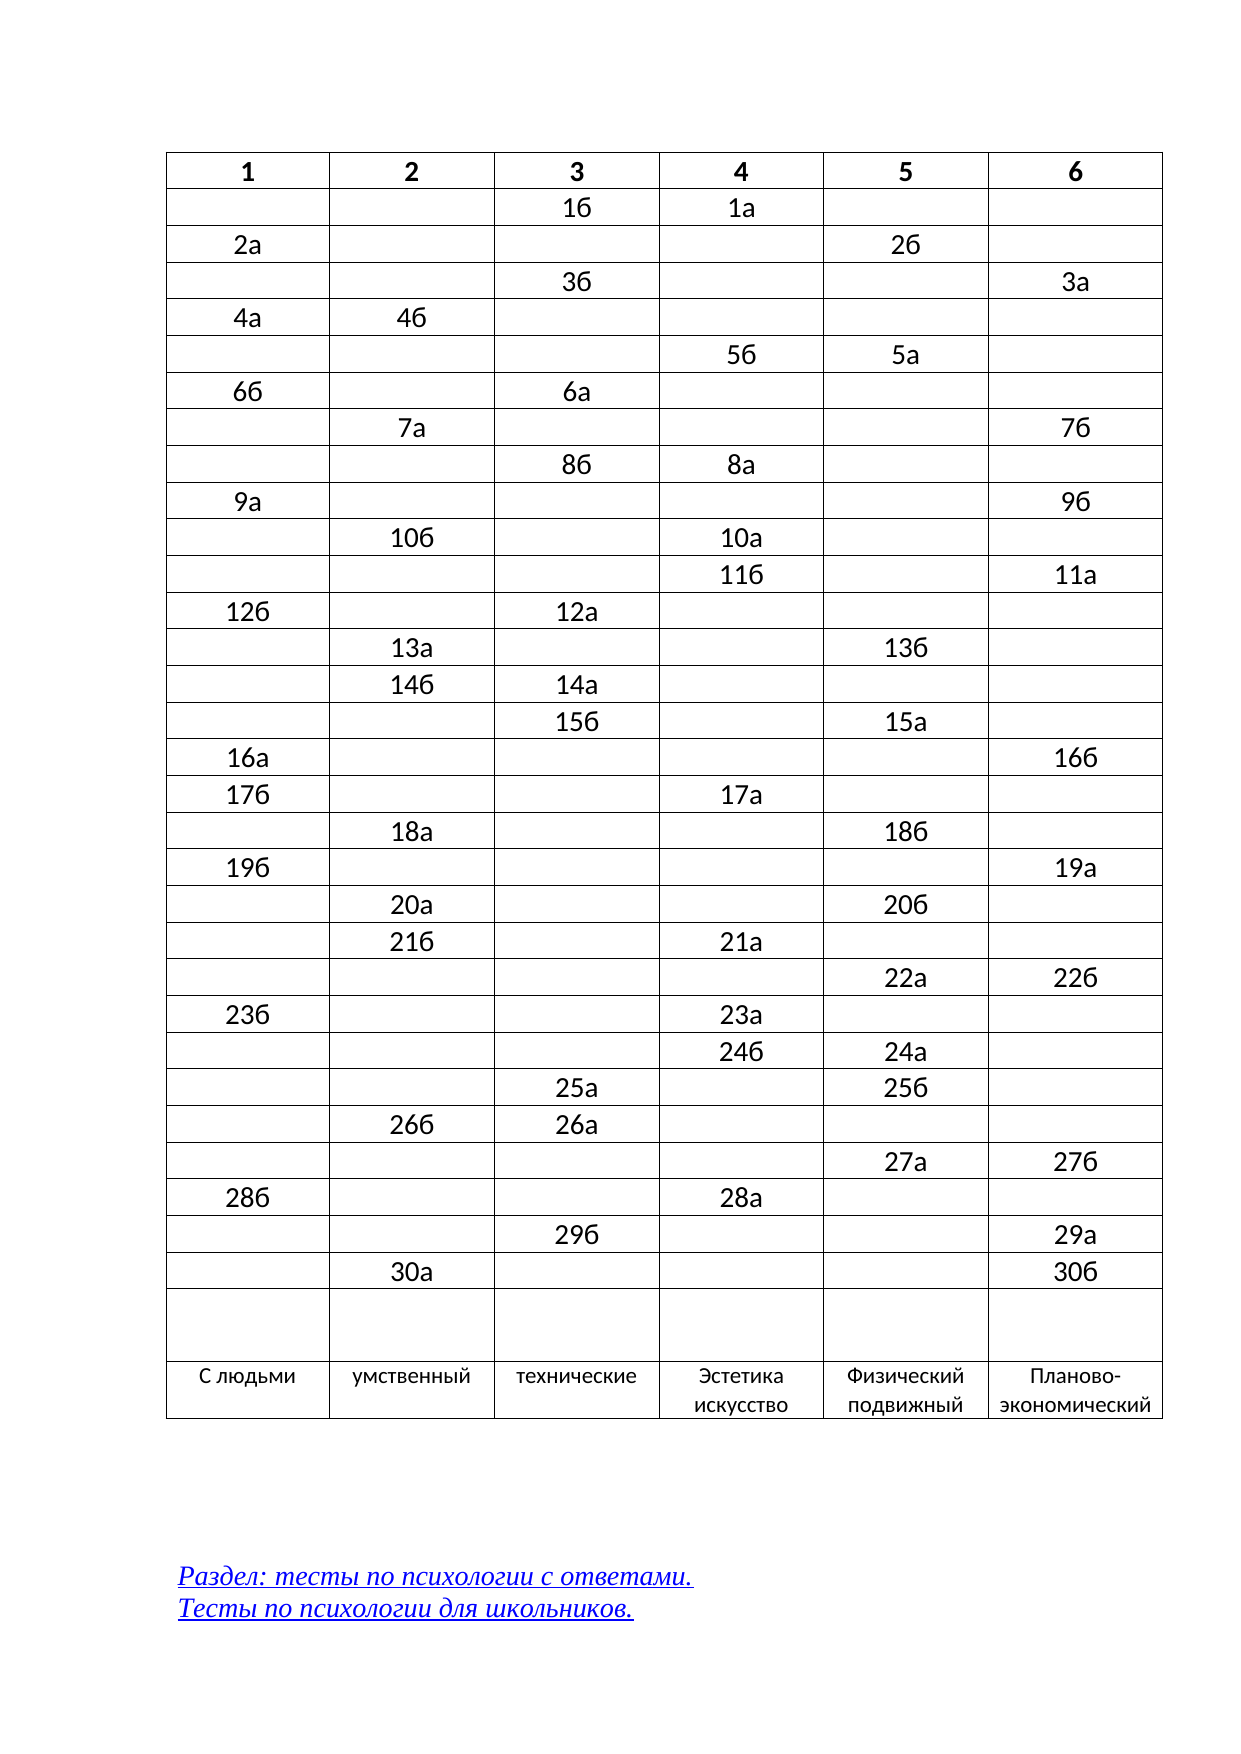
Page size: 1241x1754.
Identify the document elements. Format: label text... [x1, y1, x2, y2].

table_cell 17а [660, 776, 823, 812]
table_cell 14а [495, 666, 659, 702]
table_cell 7б [989, 409, 1162, 445]
table_cell [660, 1069, 823, 1105]
table_cell 28а [660, 1179, 823, 1215]
table_cell [824, 1106, 988, 1142]
table_cell 14б [330, 666, 494, 702]
table_cell Физический подвижный [824, 1362, 988, 1418]
table_cell [495, 959, 659, 995]
table_cell [824, 299, 988, 335]
table_cell [660, 886, 823, 922]
table_cell 9б [989, 483, 1162, 518]
table_cell [989, 1069, 1162, 1105]
table_cell умственный [330, 1362, 494, 1418]
table_cell [824, 263, 988, 298]
table_cell 21а [660, 923, 823, 958]
table_cell 29б [495, 1216, 659, 1252]
table_cell [660, 1143, 823, 1178]
table_cell [330, 373, 494, 408]
table_cell [824, 666, 988, 702]
table_cell [824, 1289, 988, 1361]
table_cell [660, 1216, 823, 1252]
table_cell [495, 776, 659, 812]
table_cell Эстетика искусство [660, 1362, 823, 1418]
table_cell 4а [167, 299, 329, 335]
table_cell 15б [495, 703, 659, 738]
table_cell [330, 959, 494, 995]
table_cell [989, 703, 1162, 738]
table_cell [989, 226, 1162, 262]
table_cell [660, 629, 823, 665]
table_cell [660, 1106, 823, 1142]
table_cell [989, 776, 1162, 812]
table_cell 16б [989, 739, 1162, 775]
table_cell [660, 226, 823, 262]
table_cell [660, 409, 823, 445]
table_cell [167, 1253, 329, 1288]
table_cell 22а [824, 959, 988, 995]
table_cell [167, 666, 329, 702]
table_cell [330, 263, 494, 298]
table_cell 11б [660, 556, 823, 592]
table_cell [167, 813, 329, 848]
table_cell [989, 1033, 1162, 1068]
table_cell [167, 703, 329, 738]
table_cell 8б [495, 446, 659, 482]
table_cell 24а [824, 1033, 988, 1068]
table_cell 12а [495, 593, 659, 628]
table_cell [660, 739, 823, 775]
table_cell 24б [660, 1033, 823, 1068]
table_cell 1а [660, 189, 823, 225]
table_cell [330, 703, 494, 738]
table_cell 30а [330, 1253, 494, 1288]
table_cell 13а [330, 629, 494, 665]
table_cell [330, 739, 494, 775]
table_cell 25а [495, 1069, 659, 1105]
table_cell [824, 849, 988, 885]
table_cell [660, 813, 823, 848]
table_cell 20а [330, 886, 494, 922]
table_cell [495, 483, 659, 518]
table_cell [989, 666, 1162, 702]
table_cell [330, 593, 494, 628]
table_cell [495, 226, 659, 262]
table_cell [167, 556, 329, 592]
table_cell [989, 446, 1162, 482]
table_header 6 [989, 153, 1162, 188]
table_cell [989, 923, 1162, 958]
table_cell [989, 336, 1162, 372]
table_cell [824, 739, 988, 775]
table_cell [989, 1289, 1162, 1361]
table_cell [989, 886, 1162, 922]
table_cell [495, 1253, 659, 1288]
table_cell 18б [824, 813, 988, 848]
table_cell 6а [495, 373, 659, 408]
table_cell 3б [495, 263, 659, 298]
table_cell [660, 483, 823, 518]
table_cell 23б [167, 996, 329, 1032]
table_cell 9а [167, 483, 329, 518]
table_cell 7а [330, 409, 494, 445]
table_cell [824, 776, 988, 812]
table_cell [824, 189, 988, 225]
table_cell [495, 849, 659, 885]
table_cell [989, 373, 1162, 408]
table_cell [989, 629, 1162, 665]
table_cell 20б [824, 886, 988, 922]
text Раздел: тесты по психологии с ответами. [177, 1559, 1152, 1591]
table_cell 30б [989, 1253, 1162, 1288]
table_cell [495, 409, 659, 445]
table_cell 5а [824, 336, 988, 372]
table_cell 21б [330, 923, 494, 958]
table_cell [660, 703, 823, 738]
table_cell 17б [167, 776, 329, 812]
table_cell С людьми [167, 1362, 329, 1418]
table_cell [824, 519, 988, 555]
table_cell [824, 483, 988, 518]
table_cell 6б [167, 373, 329, 408]
table_cell [330, 1216, 494, 1252]
table_cell [495, 556, 659, 592]
table_cell [989, 996, 1162, 1032]
table_header 1 [167, 153, 329, 188]
table_cell [495, 1289, 659, 1361]
table_cell [330, 1179, 494, 1215]
table_cell [330, 1069, 494, 1105]
table_cell [167, 1289, 329, 1361]
table_cell [824, 556, 988, 592]
table_cell [495, 886, 659, 922]
table_cell 15а [824, 703, 988, 738]
table_cell 10а [660, 519, 823, 555]
table_cell [660, 959, 823, 995]
table_cell 16а [167, 739, 329, 775]
table_cell 1б [495, 189, 659, 225]
table_cell [824, 996, 988, 1032]
table_cell [495, 1179, 659, 1215]
table_cell [167, 629, 329, 665]
table_cell [989, 519, 1162, 555]
table_header 5 [824, 153, 988, 188]
table_cell 19а [989, 849, 1162, 885]
table_cell [824, 1253, 988, 1288]
table_cell 2а [167, 226, 329, 262]
table_cell [495, 923, 659, 958]
table_cell [824, 1216, 988, 1252]
table_cell [495, 1143, 659, 1178]
table_cell [660, 849, 823, 885]
table_cell [660, 666, 823, 702]
table_header 4 [660, 153, 823, 188]
table_cell [989, 813, 1162, 848]
table_cell [330, 849, 494, 885]
text Тесты по психологии для школьников. [177, 1591, 1152, 1624]
table_cell 8а [660, 446, 823, 482]
table_cell [824, 409, 988, 445]
table_cell 10б [330, 519, 494, 555]
table_cell 26а [495, 1106, 659, 1142]
table_cell 3а [989, 263, 1162, 298]
table_header 2 [330, 153, 494, 188]
table_cell [330, 483, 494, 518]
table_cell [495, 1033, 659, 1068]
table_cell [824, 446, 988, 482]
table_cell [660, 263, 823, 298]
table_cell [330, 1289, 494, 1361]
table_cell 11а [989, 556, 1162, 592]
table_cell [330, 556, 494, 592]
table_cell [167, 336, 329, 372]
table_cell [167, 446, 329, 482]
table_cell [167, 189, 329, 225]
table_cell [330, 226, 494, 262]
table_cell 29а [989, 1216, 1162, 1252]
table_cell [330, 1033, 494, 1068]
table_cell [167, 886, 329, 922]
table_cell 2б [824, 226, 988, 262]
table_cell [660, 593, 823, 628]
table_cell Планово-экономический [989, 1362, 1162, 1418]
table_cell [495, 519, 659, 555]
table_cell [167, 1216, 329, 1252]
table_cell [167, 1143, 329, 1178]
table_cell 27а [824, 1143, 988, 1178]
table_cell 27б [989, 1143, 1162, 1178]
table_cell 28б [167, 1179, 329, 1215]
table_cell [989, 1179, 1162, 1215]
table_cell [660, 299, 823, 335]
table_cell [989, 1106, 1162, 1142]
table_cell 18а [330, 813, 494, 848]
table_cell [495, 629, 659, 665]
table_cell [330, 776, 494, 812]
table_cell 26б [330, 1106, 494, 1142]
table_cell [989, 593, 1162, 628]
table_cell [495, 813, 659, 848]
table_cell [330, 1143, 494, 1178]
table_header 3 [495, 153, 659, 188]
table_cell [660, 1289, 823, 1361]
table_cell [989, 189, 1162, 225]
table_cell [660, 1253, 823, 1288]
table_cell 13б [824, 629, 988, 665]
table_cell [824, 923, 988, 958]
table_cell [495, 996, 659, 1032]
table_cell [167, 959, 329, 995]
table_cell [660, 373, 823, 408]
table_cell [167, 923, 329, 958]
table_cell 22б [989, 959, 1162, 995]
table_cell [824, 1179, 988, 1215]
table_cell [824, 373, 988, 408]
table_cell 23а [660, 996, 823, 1032]
table_cell [167, 1069, 329, 1105]
table_cell [989, 299, 1162, 335]
table_cell [824, 593, 988, 628]
table_cell [167, 1106, 329, 1142]
table_cell [167, 263, 329, 298]
table_cell [495, 336, 659, 372]
table_cell [167, 409, 329, 445]
table_cell 19б [167, 849, 329, 885]
table_cell [330, 996, 494, 1032]
table_cell [495, 299, 659, 335]
table_cell [167, 519, 329, 555]
table_cell 5б [660, 336, 823, 372]
table_cell [495, 739, 659, 775]
table_cell [167, 1033, 329, 1068]
table_cell [330, 446, 494, 482]
table_cell [330, 189, 494, 225]
table_cell 4б [330, 299, 494, 335]
table_cell 12б [167, 593, 329, 628]
table_cell 25б [824, 1069, 988, 1105]
table_cell технические [495, 1362, 659, 1418]
table_cell [330, 336, 494, 372]
